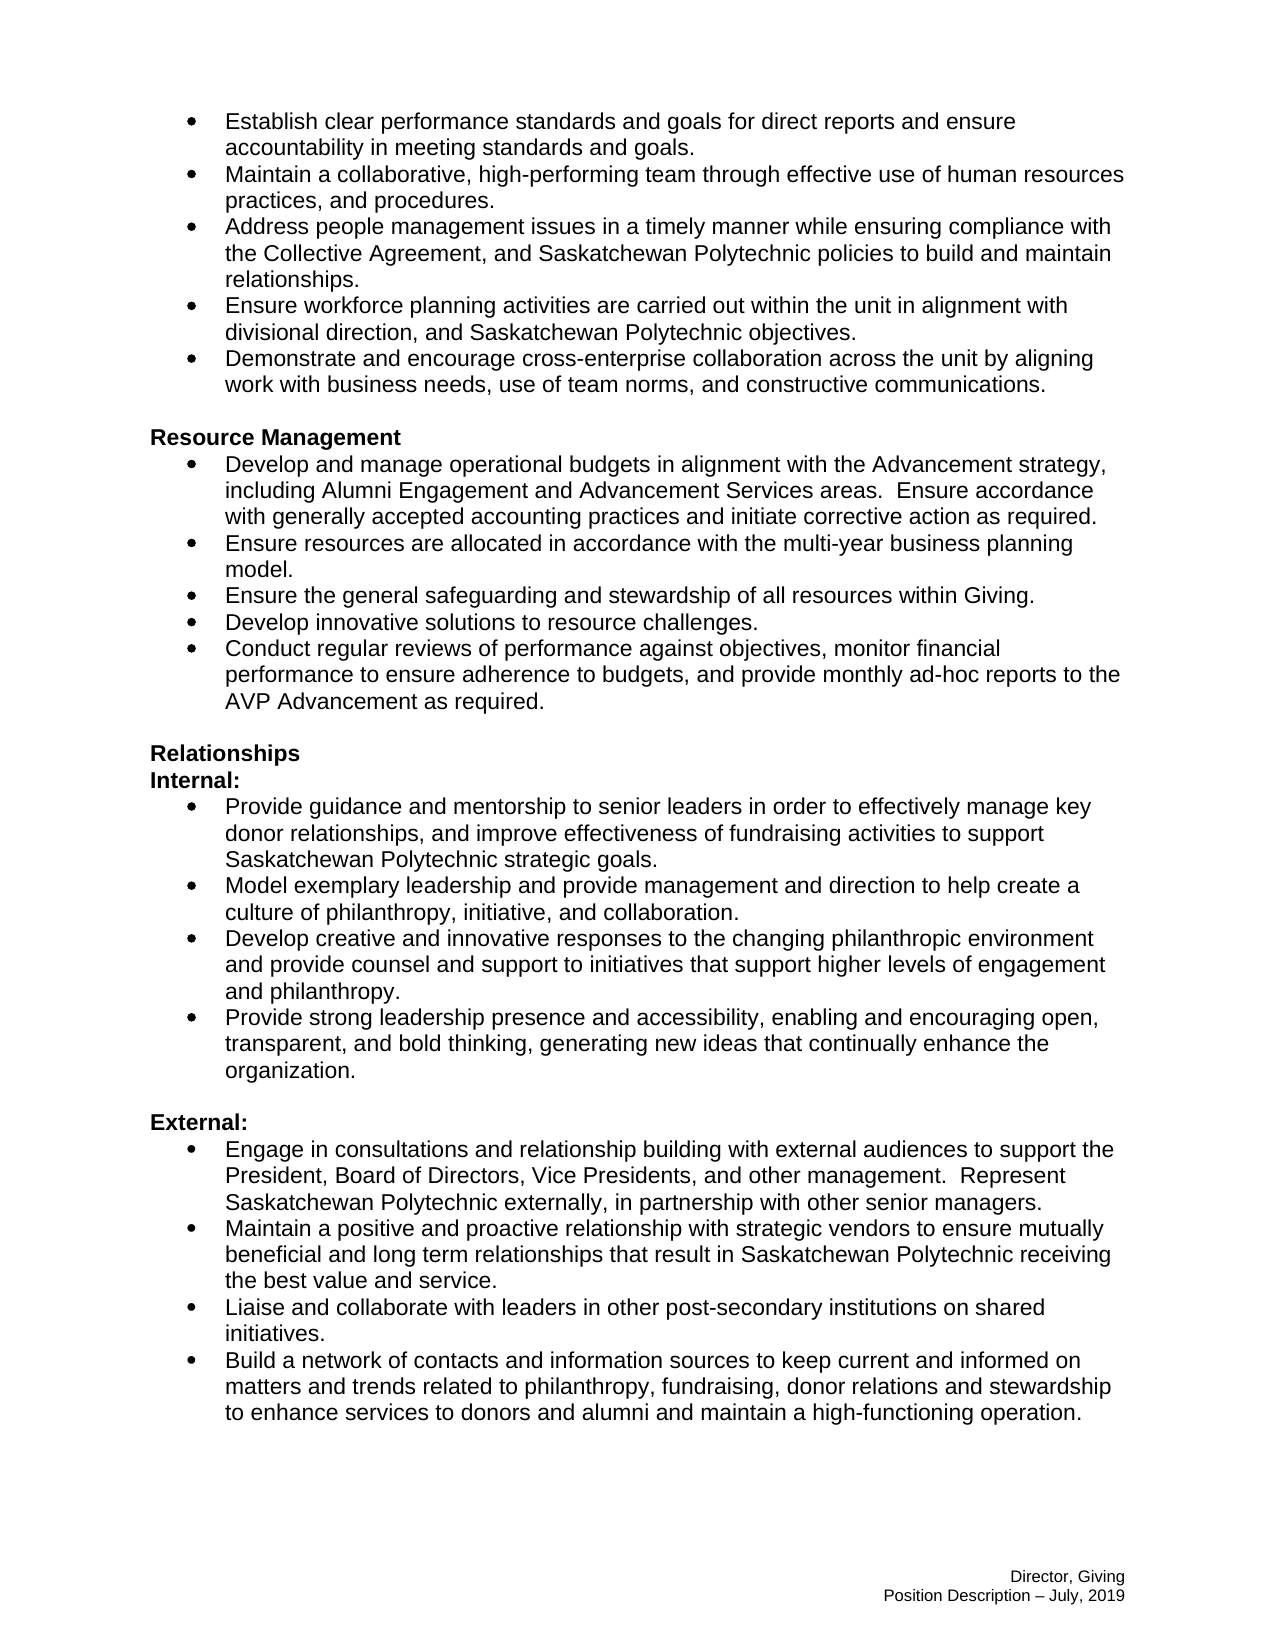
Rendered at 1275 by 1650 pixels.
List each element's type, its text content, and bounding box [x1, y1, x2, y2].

list Conduct regular reviews of performance against objectives, monitor financial performance to ensure adherence to budgets, and provide monthly ad-hoc reports to the AVP Advancement as required. [187, 635, 1125, 714]
text Resource Management [150, 424, 1125, 451]
list Develop and manage operational budgets in alignment with the Advancement strategy, including Alumni Engagement and Advancement Services areas. Ensure accordance with generally accepted accounting practices and initiate corrective action as required. [187, 451, 1125, 529]
list Address people management issues in a timely manner while ensuring compliance with the Collective Agreement, and Saskatchewan Polytechnic policies to build and maintain relationships. [187, 213, 1125, 292]
text Relationships [150, 740, 1125, 767]
list Model exemplary leadership and provide management and direction to help create a culture of philanthropy, initiative, and collaboration. [187, 872, 1125, 925]
list Establish clear performance standards and goals for direct reports and ensure accountability in meeting standards and goals. [187, 108, 1125, 161]
list Develop innovative solutions to resource challenges. [187, 609, 1125, 635]
text Internal: [150, 767, 1125, 793]
list Provide guidance and mentorship to senior leaders in order to effectively manage key donor relationships, and improve effectiveness of fundraising activities to support Saskatchewan Polytechnic strategic goals. [187, 793, 1125, 872]
list Demonstrate and encourage cross-enterprise collaboration across the unit by aligning work with business needs, use of team norms, and constructive communications. [187, 345, 1125, 398]
list Ensure the general safeguarding and stewardship of all resources within Giving. [187, 582, 1125, 609]
list Engage in consultations and relationship building with external audiences to support the President, Board of Directors, Vice Presidents, and other management. Represent Saskatchewan Polytechnic externally, in partnership with other senior managers. [187, 1136, 1125, 1215]
list Develop creative and innovative responses to the changing philanthropic environment and provide counsel and support to initiatives that support higher levels of engagement and philanthropy. [187, 925, 1125, 1004]
list Provide strong leadership presence and accessibility, enabling and encouraging open, transparent, and bold thinking, generating new ideas that continually enhance the organization. [187, 1004, 1125, 1083]
list Maintain a collaborative, high-performing team through effective use of human resources practices, and procedures. [187, 161, 1125, 213]
list Liaise and collaborate with leaders in other post-secondary institutions on shared initiatives. [187, 1294, 1125, 1347]
text External: [150, 1109, 1125, 1136]
list Build a network of contacts and information sources to keep current and informed on matters and trends related to philanthropy, fundraising, donor relations and stewardship to enhance services to donors and alumni and maintain a high-functioning operation. [187, 1347, 1125, 1426]
list Ensure resources are allocated in accordance with the multi-year business planning model. [187, 529, 1125, 582]
list Ensure workforce planning activities are carried out within the unit in alignment with divisional direction, and Saskatchewan Polytechnic objectives. [187, 292, 1125, 345]
list Maintain a positive and proactive relationship with strategic vendors to ensure mutually beneficial and long term relationships that result in Saskatchewan Polytechnic receiving the best value and service. [187, 1215, 1125, 1294]
